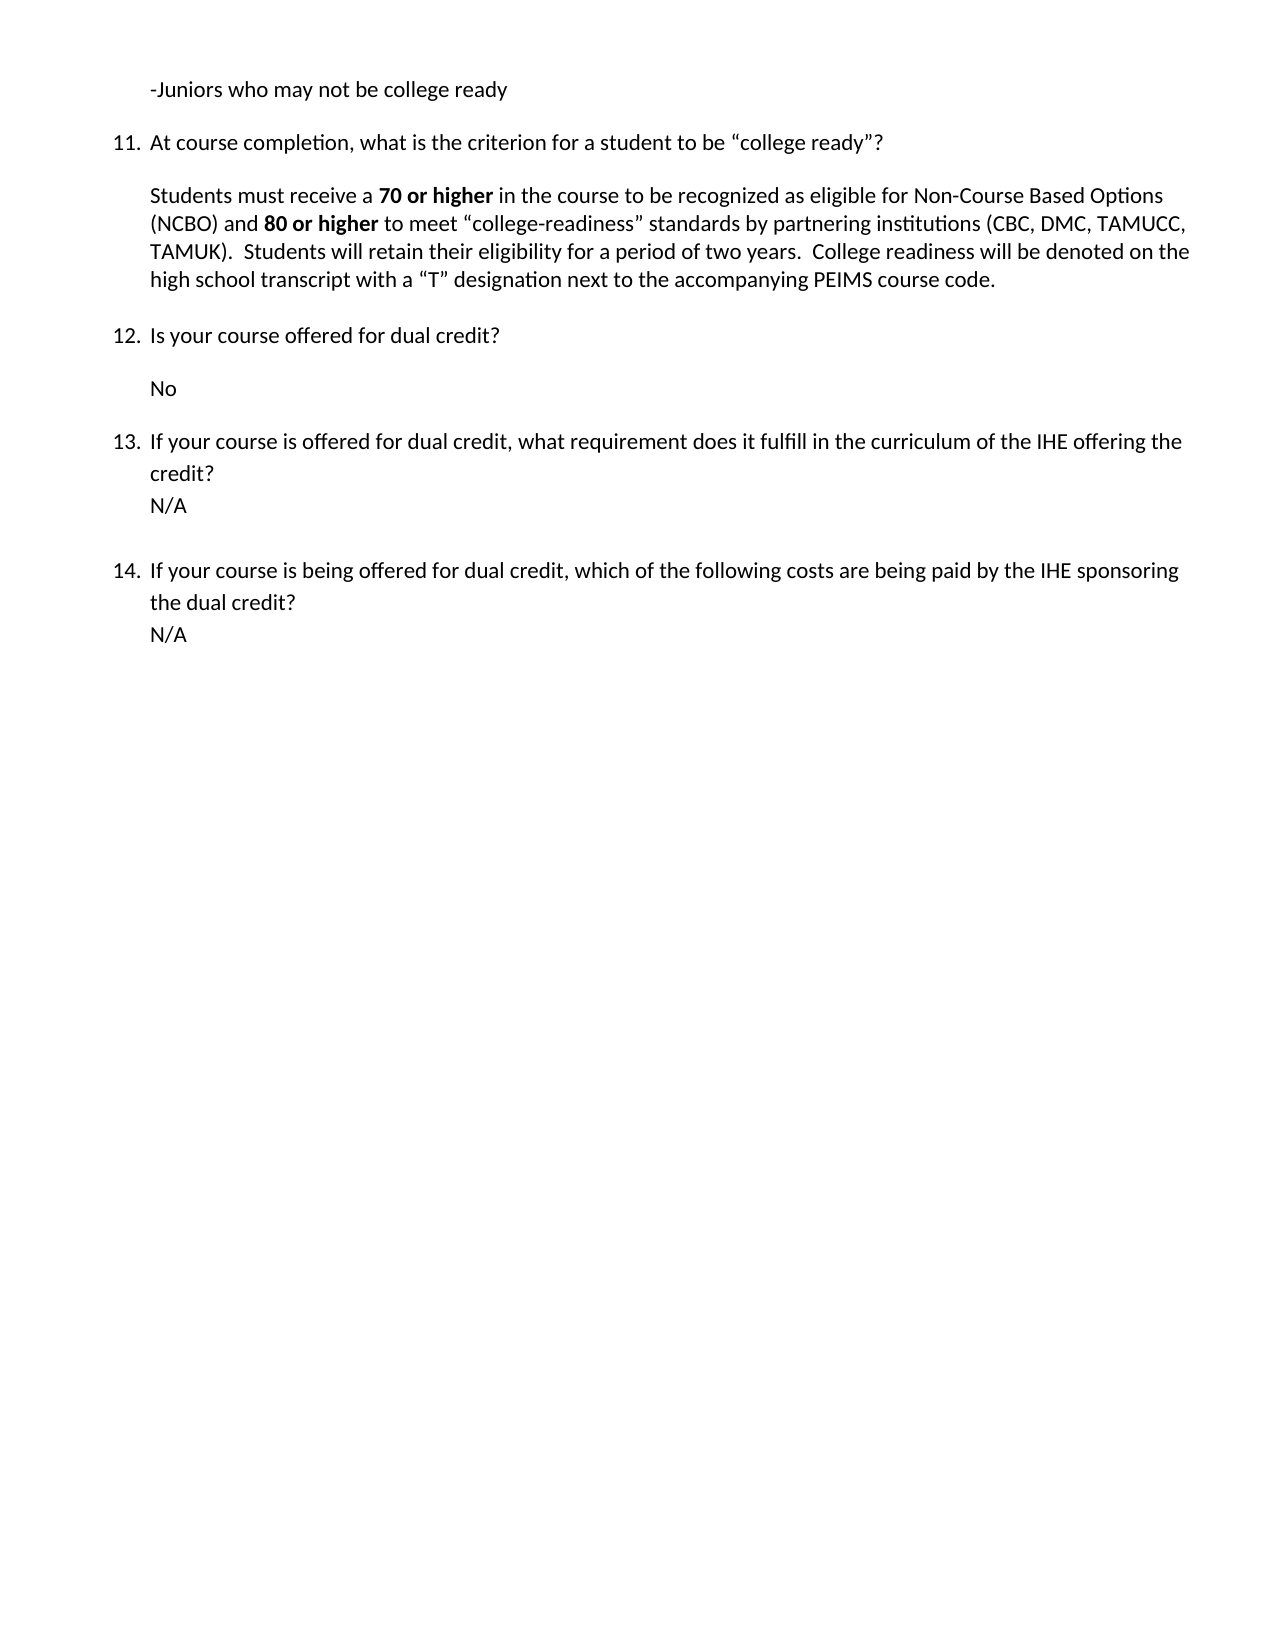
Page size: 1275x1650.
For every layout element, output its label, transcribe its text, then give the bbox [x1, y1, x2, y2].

list Is your course offered for dual credit? [112, 321, 1200, 349]
list N/A [150, 492, 1200, 519]
text No [75, 374, 1200, 402]
text -Juniors who may not be college ready [75, 75, 1200, 103]
list If your course is offered for dual credit, what requirement does it fulfill in the curriculum of the IHE offering the credit? [112, 427, 1200, 487]
list If your course is being offered for dual credit, which of the following costs are being paid by the IHE sponsoring the dual credit? [112, 556, 1200, 616]
list N/A [150, 620, 1200, 648]
list At course completion, what is the criterion for a student to be “college ready”? [112, 128, 1200, 156]
text Students must receive a 70 or higher in the course to be recognized as eligible for Non-Course Based Options (NCBO) and 80 or higher to meet “college-readiness” standards by partnering institutions (CBC, DMC, TAMUCC, TAMUK). Students will retain their eligibility for a period of two years. College readiness will be denoted on the high school transcript with a “T” designation next to the accompanying PEIMS course code. [150, 181, 1200, 293]
